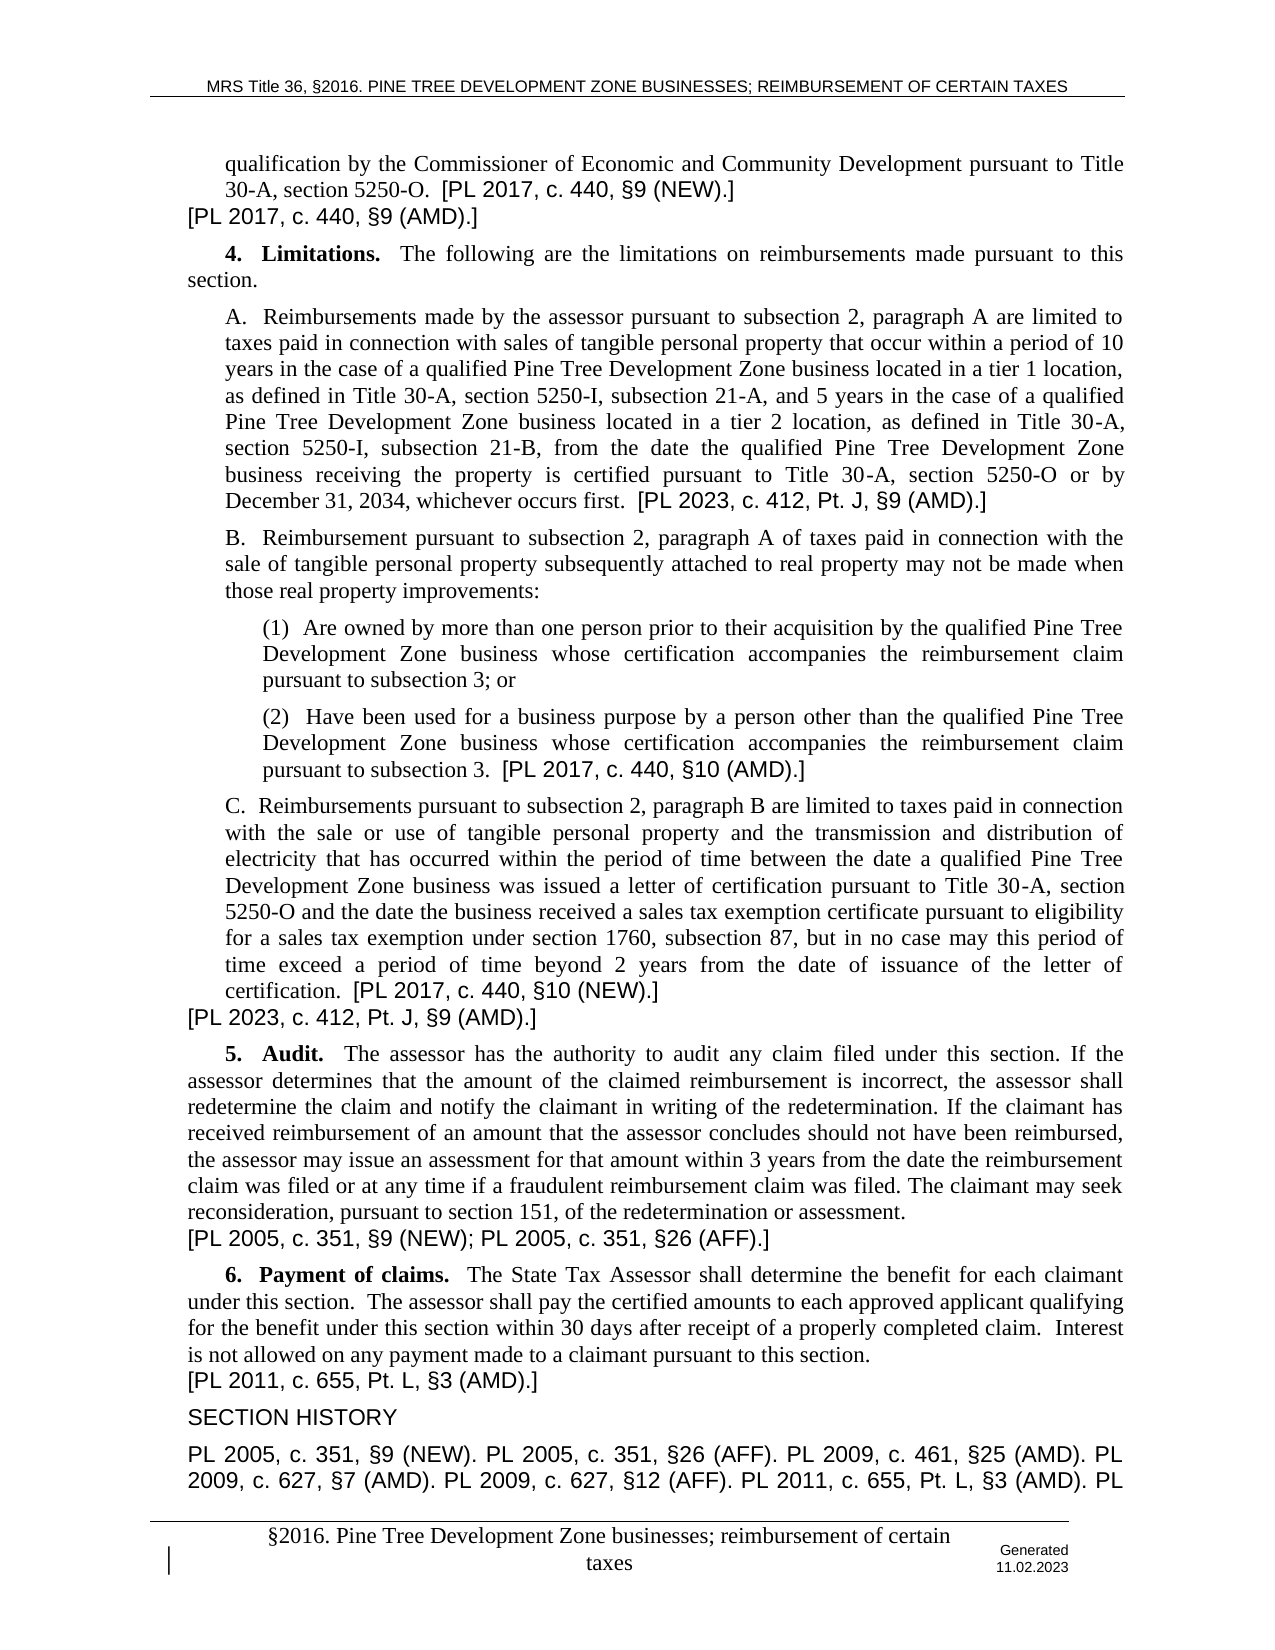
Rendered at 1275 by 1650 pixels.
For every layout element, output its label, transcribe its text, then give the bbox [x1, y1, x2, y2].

text SECTION HISTORY [187, 1404, 1125, 1430]
text A. Reimbursements made by the assessor pursuant to subsection 2, paragraph A are limited to taxes paid in connection with sales of tangible personal property that occur within a period of 10 years in the case of a qualified Pine Tree Development Zone business located in a tier 1 location, as defined in Title 30‑A, section 5250‑I, subsection 21‑A, and 5 years in the case of a qualified Pine Tree Development Zone business located in a tier 2 location, as defined in Title 30‑A, section 5250‑I, subsection 21‑B, from the date the qualified Pine Tree Development Zone business receiving the property is certified pursuant to Title 30‑A, section 5250‑O or by December 31, 2034, whichever occurs first. [PL 2023, c. 412, Pt. J, §9 (AMD).] [225, 303, 1125, 514]
text 4. Limitations. The following are the limitations on reimbursements made pursuant to this section. [187, 239, 1125, 292]
text [PL 2005, c. 351, §9 (NEW); PL 2005, c. 351, §26 (AFF).] [187, 1225, 1125, 1251]
text 5. Audit. The assessor has the authority to audit any claim filed under this section. If the assessor determines that the amount of the claimed reimbursement is incorrect, the assessor shall redetermine the claim and notify the claimant in writing of the redetermination. If the claimant has received reimbursement of an amount that the assessor concludes should not have been reimbursed, the assessor may issue an assessment for that amount within 3 years from the date the reimbursement claim was filed or at any time if a fraudulent reimbursement claim was filed. The claimant may seek reconsideration, pursuant to section 151, of the redetermination or assessment. [187, 1040, 1125, 1225]
text [PL 2017, c. 440, §9 (AMD).] [187, 203, 1125, 229]
text C. Reimbursements pursuant to subsection 2, paragraph B are limited to taxes paid in connection with the sale or use of tangible personal property and the transmission and distribution of electricity that has occurred within the period of time between the date a qualified Pine Tree Development Zone business was issued a letter of certification pursuant to Title 30‑A, section 5250‑O and the date the business received a sales tax exemption certificate pursuant to eligibility for a sales tax exemption under section 1760, subsection 87, but in no case may this period of time exceed a period of time beyond 2 years from the date of issuance of the letter of certification. [PL 2017, c. 440, §10 (NEW).] [225, 793, 1125, 1003]
text (2) Have been used for a business purpose by a person other than the qualified Pine Tree Development Zone business whose certification accompanies the reimbursement claim pursuant to subsection 3. [PL 2017, c. 440, §10 (AMD).] [262, 703, 1125, 782]
text 6. Payment of claims. The State Tax Assessor shall determine the benefit for each claimant under this section. The assessor shall pay the certified amounts to each approved applicant qualifying for the benefit under this section within 30 days after receipt of a properly completed claim. Interest is not allowed on any payment made to a claimant pursuant to this section. [187, 1262, 1125, 1367]
text (1) Are owned by more than one person prior to their acquisition by the qualified Pine Tree Development Zone business whose certification accompanies the reimbursement claim pursuant to subsection 3; or [262, 613, 1125, 693]
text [187, 1441, 1125, 1493]
text [PL 2011, c. 655, Pt. L, §3 (AMD).] [187, 1367, 1125, 1393]
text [225, 150, 1125, 203]
text [PL 2023, c. 412, Pt. J, §9 (AMD).] [187, 1003, 1125, 1030]
text B. Reimbursement pursuant to subsection 2, paragraph A of taxes paid in connection with the sale of tangible personal property subsequently attached to real property may not be made when those real property improvements: [225, 524, 1125, 603]
